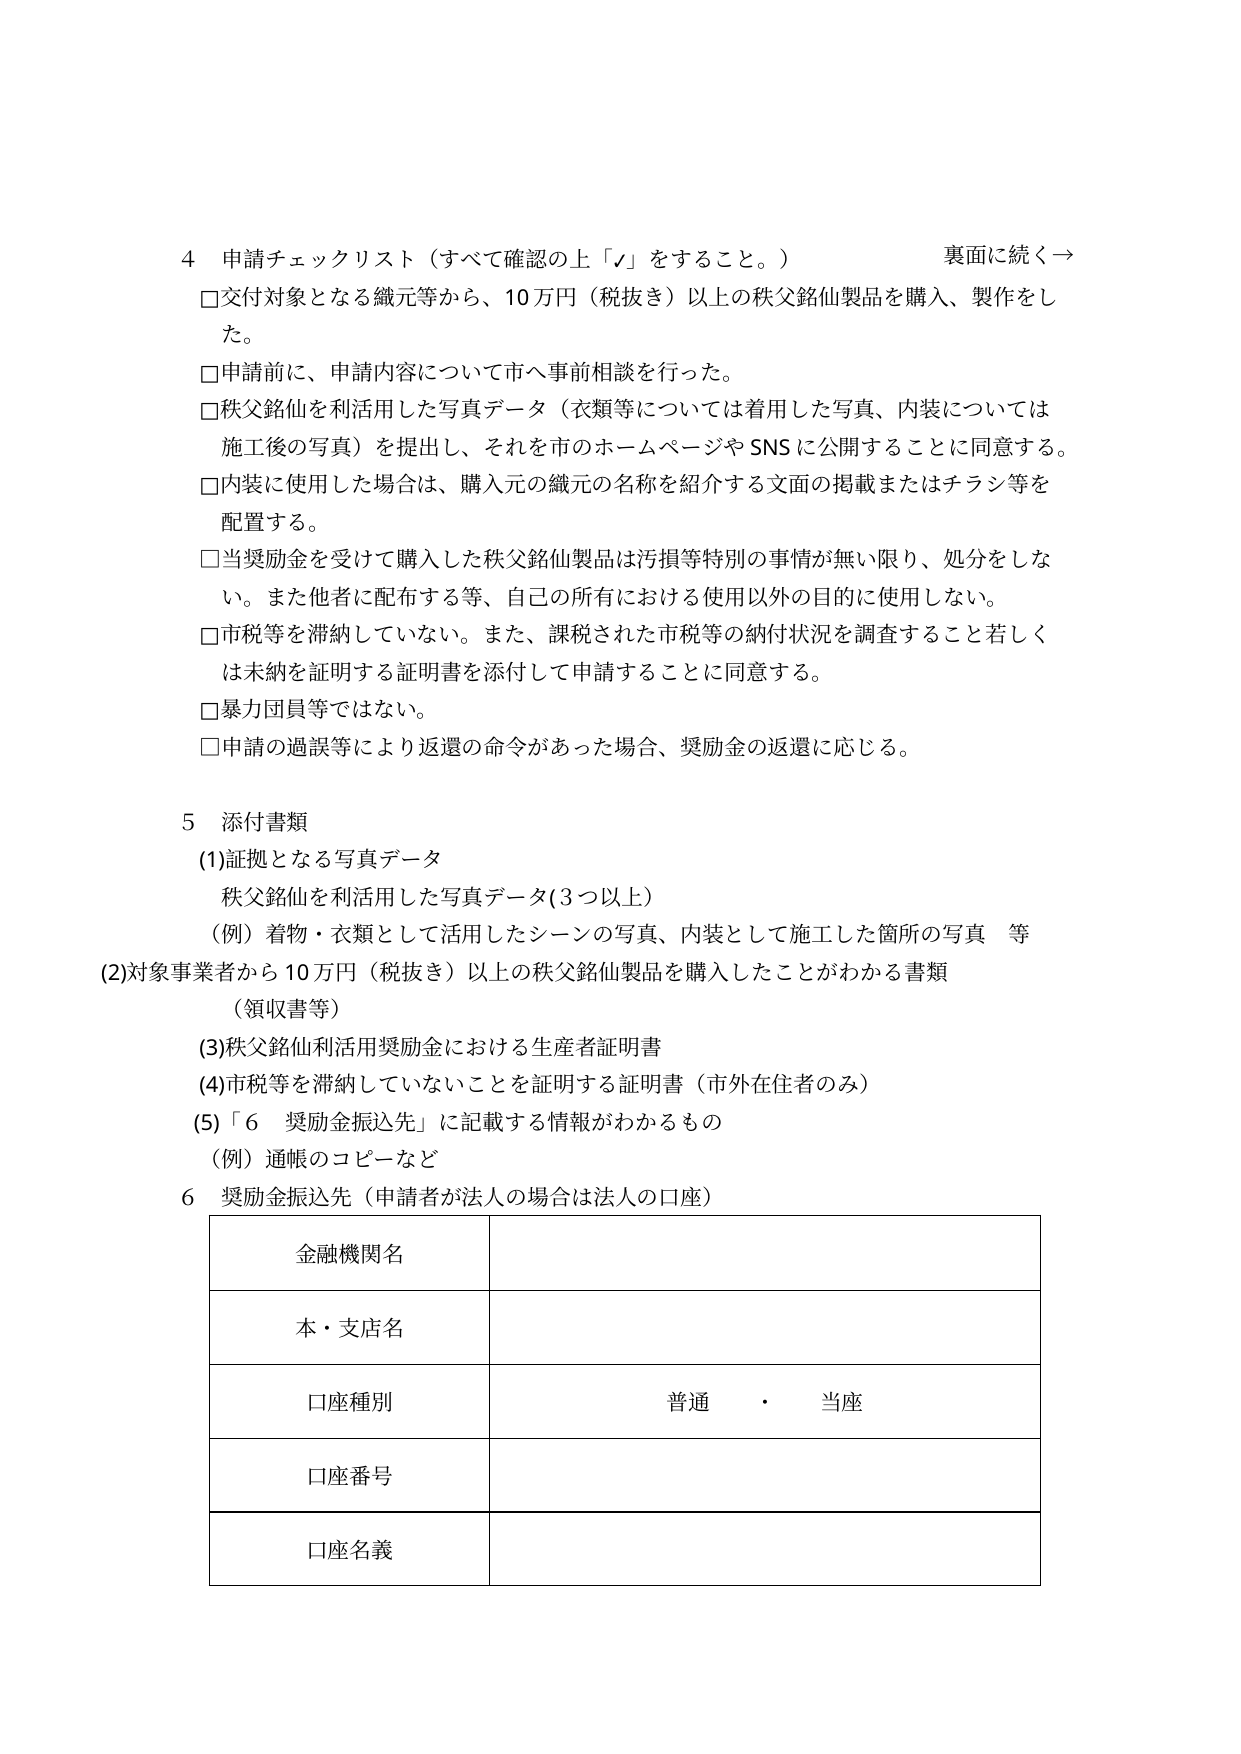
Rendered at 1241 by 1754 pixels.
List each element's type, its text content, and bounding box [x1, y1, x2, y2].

table_cell 口座番号 [210, 1439, 489, 1511]
table_header 金融機関名 [210, 1216, 489, 1289]
table_header [490, 1216, 1040, 1289]
text ５ 添付書類 [177, 802, 1063, 839]
text (3)秩父銘仙利活用奨励金における生産者証明書 [177, 1027, 1063, 1064]
text □申請前に、申請内容について市へ事前相談を行った。 [199, 352, 1063, 389]
text □申請の過誤等により返還の命令があった場合、奨励金の返還に応じる。 [177, 727, 1063, 764]
table_cell 口座名義 [210, 1513, 489, 1585]
text （例）着物・衣類として活用したシーンの写真、内装として施工した箇所の写真 等 [177, 914, 1063, 952]
text □当奨励金を受けて購入した秩父銘仙製品は汚損等特別の事情が無い限り、処分をしない。また他者に配布する等、自己の所有における使用以外の目的に使用しない。 [177, 539, 1063, 614]
text □交付対象となる織元等から、10万円（税抜き）以上の秩父銘仙製品を購入、製作をした。 [199, 277, 1063, 352]
text (1)証拠となる写真データ [177, 839, 1063, 877]
table_cell 口座種別 [210, 1365, 489, 1437]
text □秩父銘仙を利活用した写真データ（衣類等については着用した写真、内装については施工後の写真）を提出し、それを市のホームページやSNSに公開することに同意する。 [199, 389, 1063, 464]
table_cell [490, 1291, 1040, 1363]
table_cell [490, 1439, 1040, 1511]
text (5)「６ 奨励金振込先」に記載する情報がわかるもの [177, 1102, 1063, 1139]
table_cell 本・支店名 [210, 1291, 489, 1363]
table_cell 普通 ・ 当座 [490, 1365, 1040, 1437]
text ６ 奨励金振込先（申請者が法人の場合は法人の口座） [177, 1177, 1063, 1214]
text (4)市税等を滞納していないことを証明する証明書（市外在住者のみ） [177, 1064, 1063, 1102]
text （領収書等） [221, 989, 1063, 1027]
text （例）通帳のコピーなど [177, 1139, 1063, 1177]
table_cell [490, 1513, 1040, 1585]
text □暴力団員等ではない。 [177, 689, 1063, 727]
text (2)対象事業者から10万円（税抜き）以上の秩父銘仙製品を購入したことがわかる書類 [90, 952, 1063, 989]
text ４ 申請チェックリスト（すべて確認の上「✔」をすること。） [177, 239, 1063, 277]
text 秩父銘仙を利活用した写真データ(３つ以上） [177, 877, 1063, 914]
text □市税等を滞納していない。また、課税された市税等の納付状況を調査すること若しくは未納を証明する証明書を添付して申請することに同意する。 [199, 614, 1063, 689]
text □内装に使用した場合は、購入元の織元の名称を紹介する文面の掲載またはチラシ等を配置する。 [199, 464, 1063, 539]
